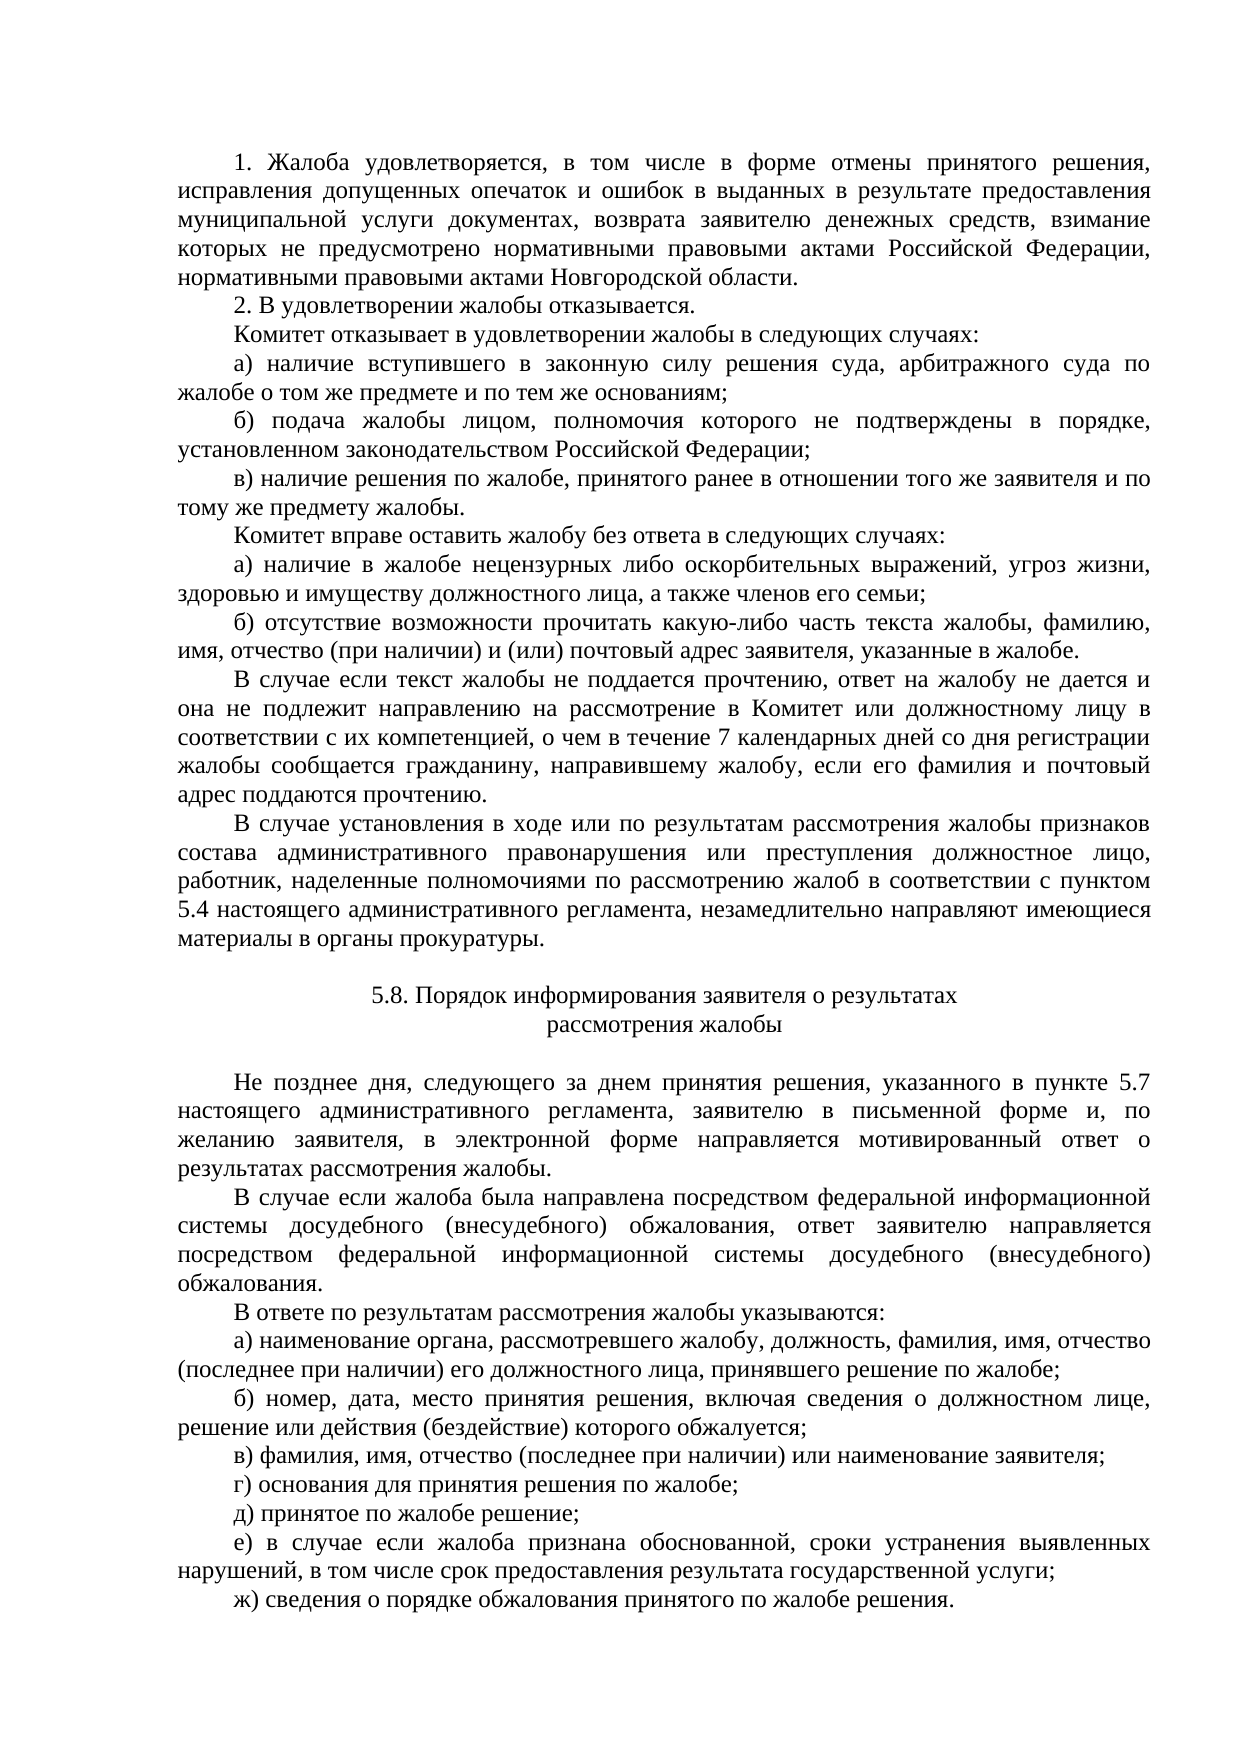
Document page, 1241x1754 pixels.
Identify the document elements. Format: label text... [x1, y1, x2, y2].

text В ответе по результатам рассмотрения жалобы указываются: [177, 1297, 1152, 1326]
text В случае если жалоба была направлена посредством федеральной информационной системы досудебного (внесудебного) обжалования, ответ заявителю направляется посредством федеральной информационной системы досудебного (внесудебного) обжалования. [177, 1182, 1152, 1297]
text д) принятое по жалобе решение; [177, 1498, 1152, 1527]
text в) фамилия, имя, отчество (последнее при наличии) или наименование заявителя; [177, 1441, 1152, 1469]
text а) наименование органа, рассмотревшего жалобу, должность, фамилия, имя, отчество (последнее при наличии) его должностного лица, принявшего решение по жалобе; [177, 1326, 1152, 1383]
text е) в случае если жалоба признана обоснованной, сроки устранения выявленных нарушений, в том числе срок предоставления результата государственной услуги; [177, 1527, 1152, 1584]
text Комитет вправе оставить жалобу без ответа в следующих случаях: [177, 521, 1152, 549]
text г) основания для принятия решения по жалобе; [177, 1469, 1152, 1498]
text 2. В удовлетворении жалобы отказывается. [177, 291, 1152, 319]
text 1. Жалоба удовлетворяется, в том числе в форме отмены принятого решения, исправления допущенных опечаток и ошибок в выданных в результате предоставления муниципальной услуги документах, возврата заявителю денежных средств, взимание которых не предусмотрено нормативными правовыми актами Российской Федерации, нормативными правовыми актами Новгородской области. [177, 147, 1152, 291]
text рассмотрения жалобы [177, 1009, 1152, 1038]
text в) наличие решения по жалобе, принятого ранее в отношении того же заявителя и по тому же предмету жалобы. [177, 463, 1152, 521]
text б) отсутствие возможности прочитать какую-либо часть текста жалобы, фамилию, имя, отчество (при наличии) и (или) почтовый адрес заявителя, указанные в жалобе. [177, 607, 1152, 664]
text ж) сведения о порядке обжалования принятого по жалобе решения. [177, 1584, 1152, 1613]
text 5.8. Порядок информирования заявителя о результатах [177, 981, 1152, 1009]
text б) подача жалобы лицом, полномочия которого не подтверждены в порядке, установленном законодательством Российской Федерации; [177, 406, 1152, 463]
text Не позднее дня, следующего за днем принятия решения, указанного в пункте 5.7 настоящего административного регламента, заявителю в письменной форме и, по желанию заявителя, в электронной форме направляется мотивированный ответ о результатах рассмотрения жалобы. [177, 1067, 1152, 1182]
text Комитет отказывает в удовлетворении жалобы в следующих случаях: [177, 319, 1152, 348]
text В случае если текст жалобы не поддается прочтению, ответ на жалобу не дается и она не подлежит направлению на рассмотрение в Комитет или должностному лицу в соответствии с их компетенцией, о чем в течение 7 календарных дней со дня регистрации жалобы сообщается гражданину, направившему жалобу, если его фамилия и почтовый адрес поддаются прочтению. [177, 664, 1152, 808]
text а) наличие вступившего в законную силу решения суда, арбитражного суда по жалобе о том же предмете и по тем же основаниям; [177, 348, 1152, 406]
text В случае установления в ходе или по результатам рассмотрения жалобы признаков состава административного правонарушения или преступления должностное лицо, работник, наделенные полномочиями по рассмотрению жалоб в соответствии с пунктом 5.4 настоящего административного регламента, незамедлительно направляют имеющиеся материалы в органы прокуратуры. [177, 808, 1152, 952]
text б) номер, дата, место принятия решения, включая сведения о должностном лице, решение или действия (бездействие) которого обжалуется; [177, 1383, 1152, 1441]
text а) наличие в жалобе нецензурных либо оскорбительных выражений, угроз жизни, здоровью и имуществу должностного лица, а также членов его семьи; [177, 549, 1152, 607]
